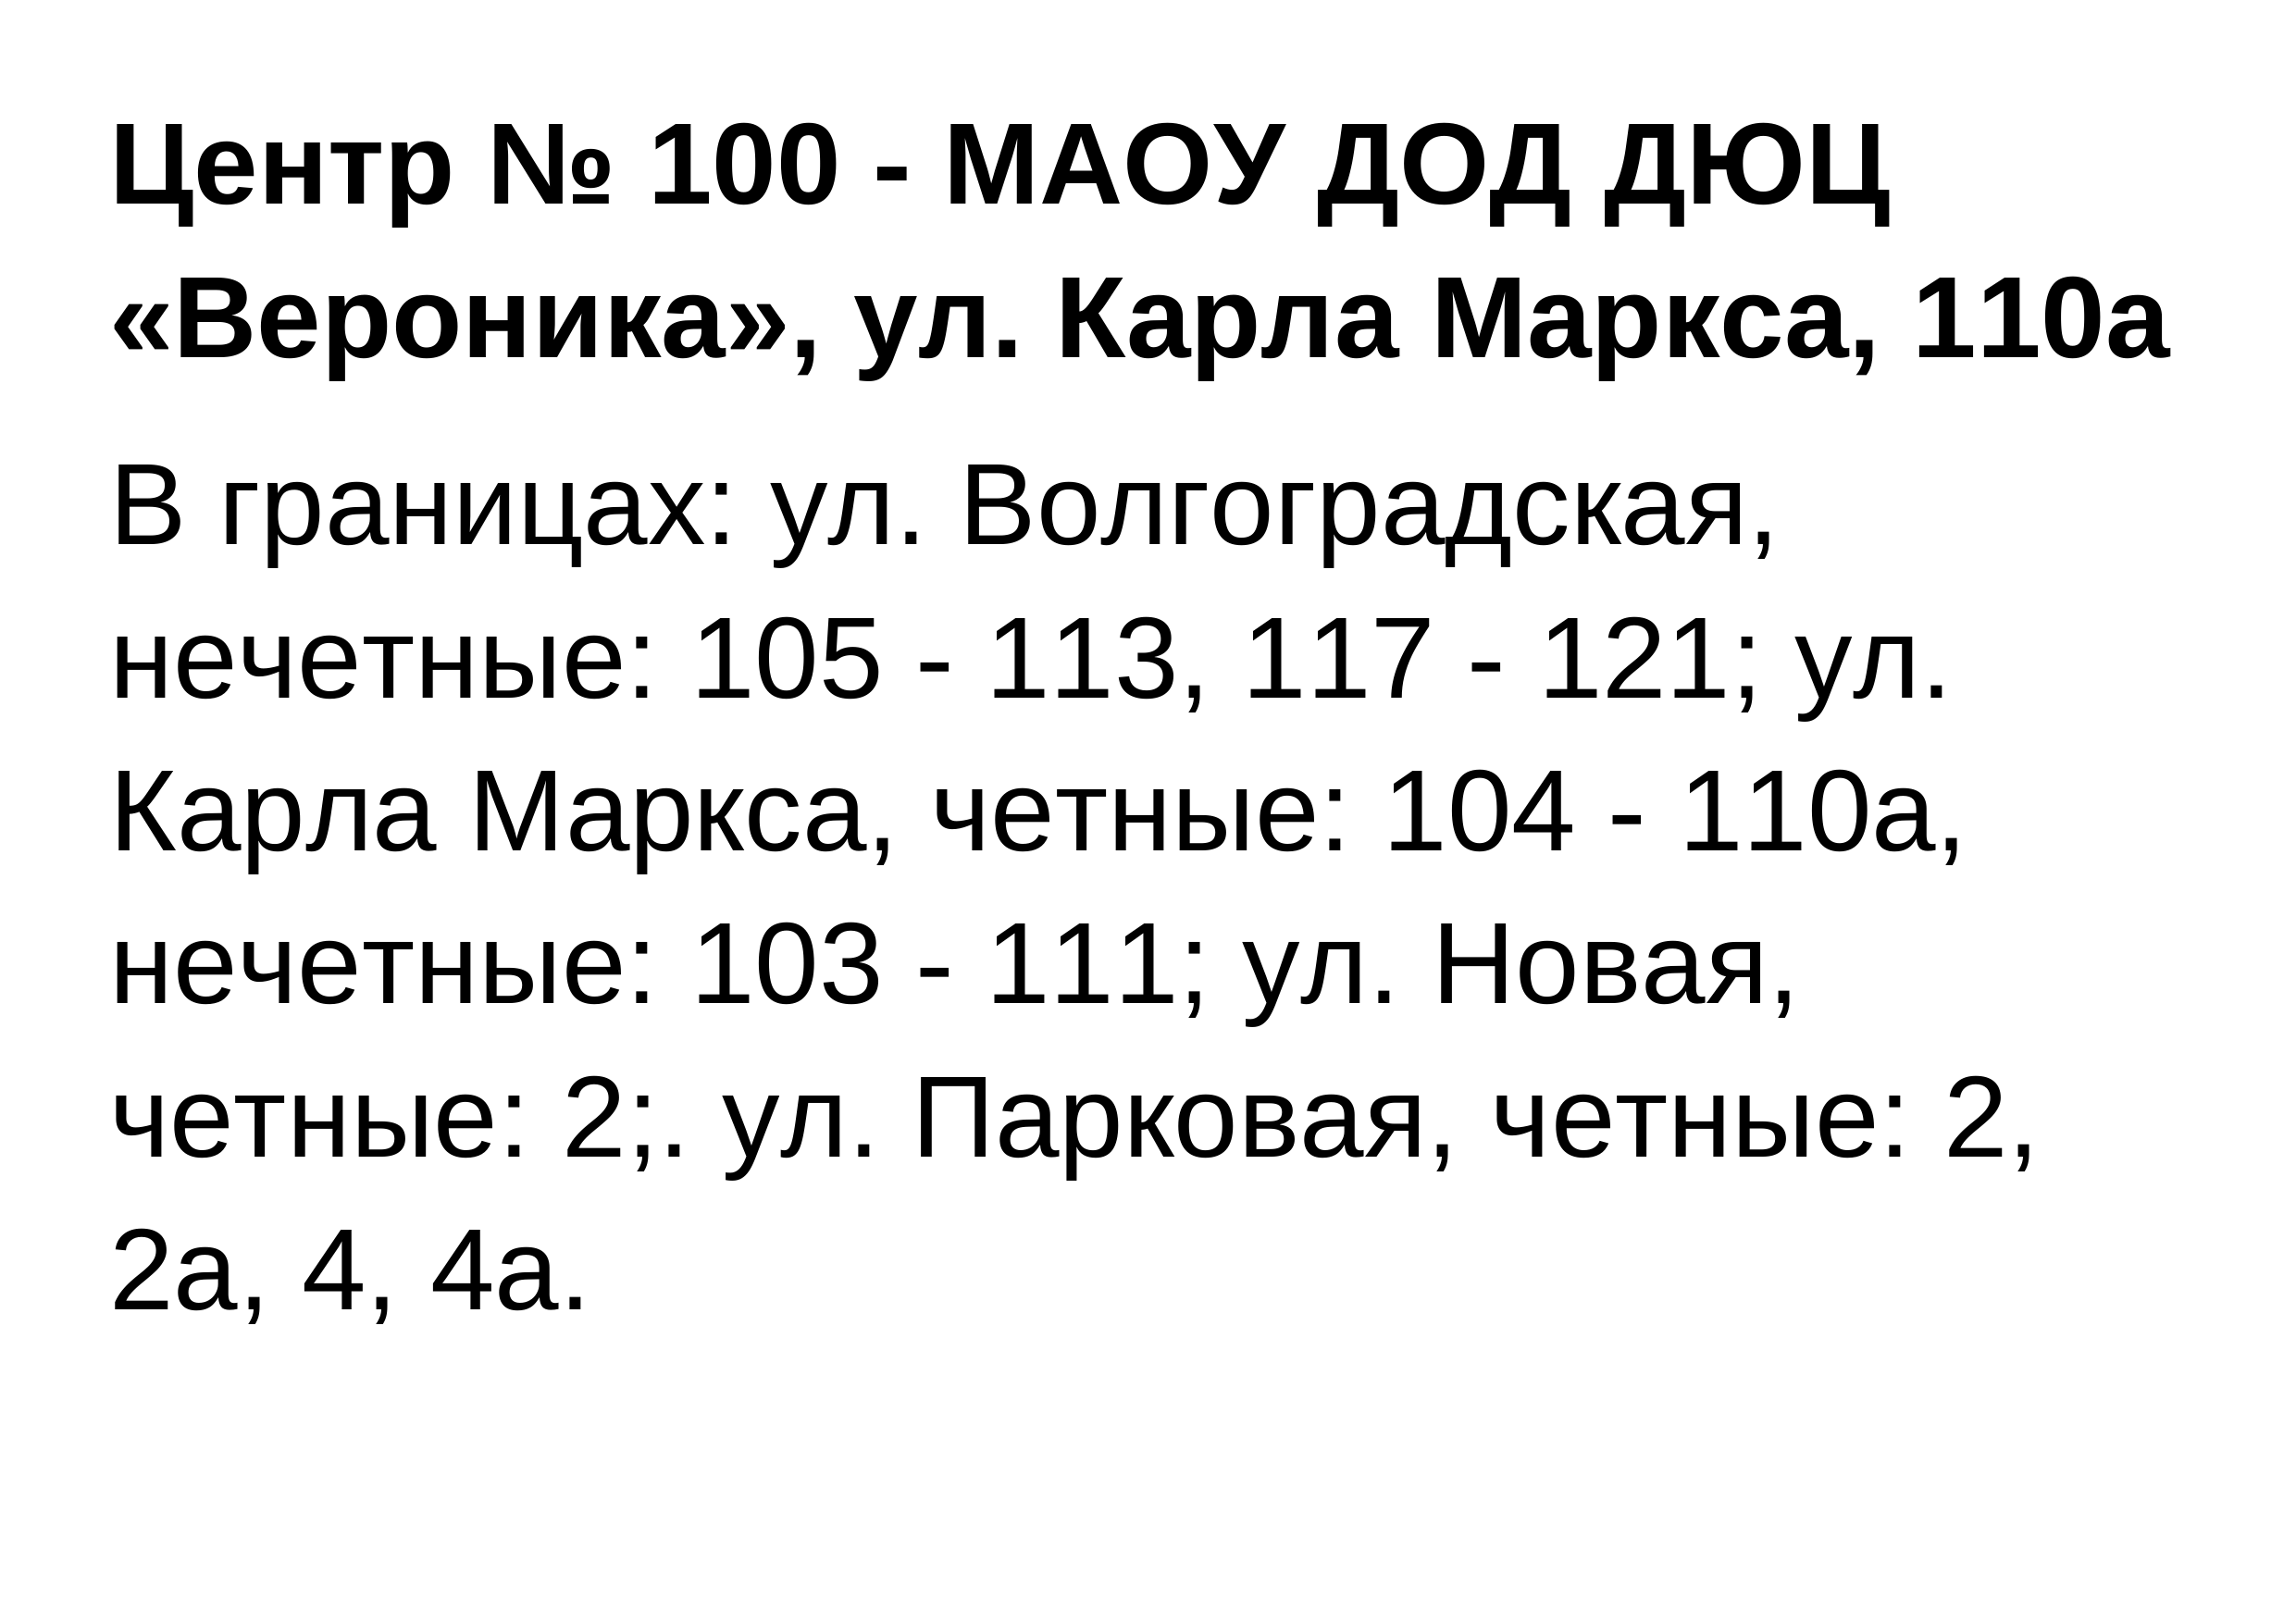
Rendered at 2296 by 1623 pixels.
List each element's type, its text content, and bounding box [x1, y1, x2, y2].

subtitle Центр № 100 - МАОУ ДОД ДЮЦ «Вероника», ул. Карла Маркса, 110а [109, 95, 2203, 381]
text В границах: ул. Волгоградская, нечетные: 105 - 113, 117 - 121; ул. Карла Маркса, четные: 104 - 110а, нечетные: 103 - 111; ул. Новая, четные: 2;. ул. Парковая, четные: 2, 2а, 4, 4а. [109, 437, 2203, 1334]
